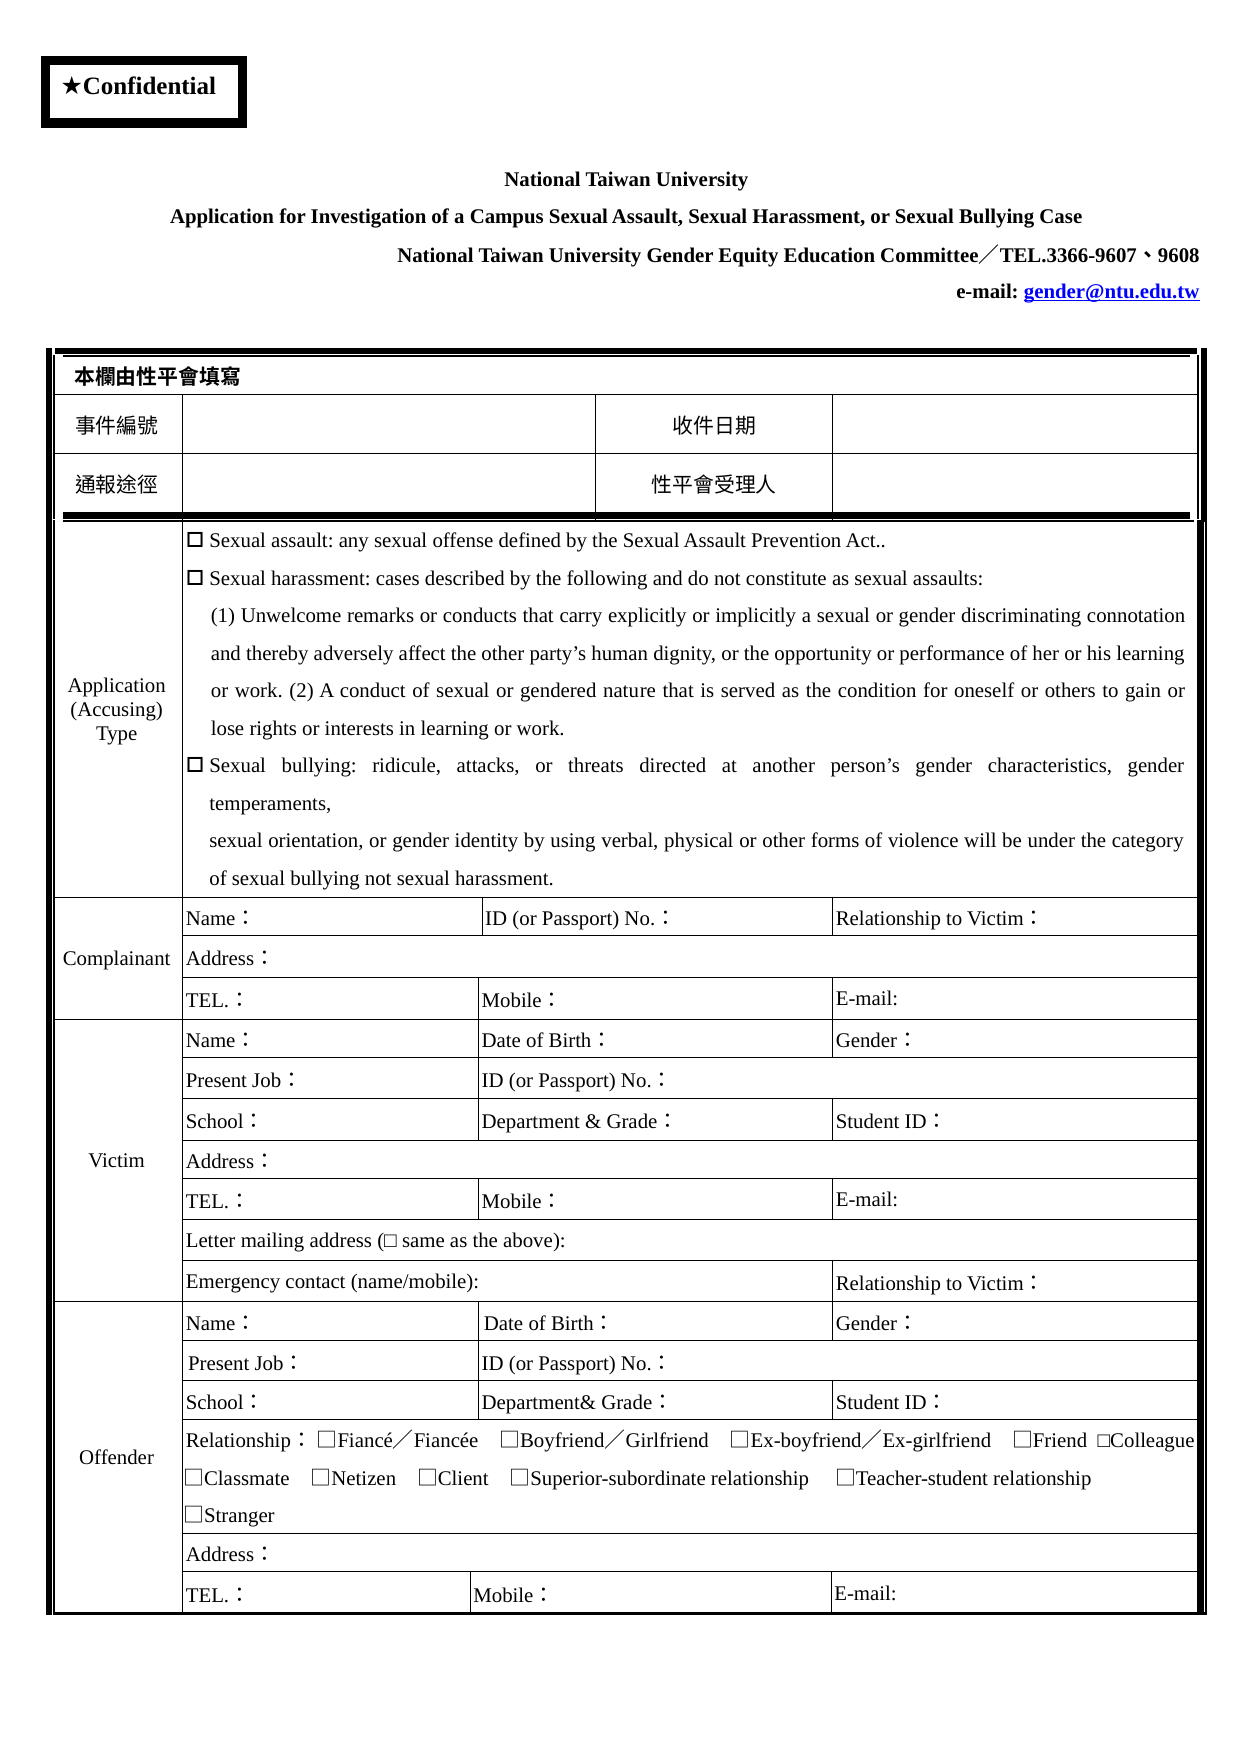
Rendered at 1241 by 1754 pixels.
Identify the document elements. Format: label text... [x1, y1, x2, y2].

table_cell E-mail: [833, 978, 1197, 1018]
table_cell Student ID： [833, 1099, 1197, 1139]
table_cell Present Job： [183, 1058, 478, 1098]
table_cell Address： [183, 1534, 1197, 1571]
table_cell Date of Birth： [479, 1020, 832, 1057]
table_cell 收件日期 [596, 395, 832, 453]
table_cell [183, 395, 595, 453]
table_cell [833, 395, 1197, 453]
table_cell ID (or Passport) No.： [479, 1058, 1197, 1098]
table_cell Offender [55, 1302, 182, 1612]
table_cell Name： [183, 898, 482, 935]
table_cell [833, 454, 1197, 512]
table_cell E-mail: [832, 1572, 1197, 1612]
table_cell Gender： [833, 1020, 1197, 1057]
table_cell 通報途徑 [55, 454, 182, 512]
table_cell Date of Birth： [479, 1302, 832, 1340]
table_cell Sexual assault: any sexual offense defined by the Sexual Assault Prevention Act.. Sexual harassment: cases described by the following and do not constitute as sexual assaults: (1) Unwelcome remarks or conducts that carry explicitly or implicitly a sexual or gender discriminating connotation and thereby adversely affect the other party’s human dignity, or the opportunity or performance of her or his learning or work. (2) A conduct of sexual or gendered nature that is served as the condition for oneself or others to gain or lose rights or interests in learning or work. Sexual bullying: ridicule, attacks, or threats directed at another person’s gender characteristics, gender temperaments, sexual orientation, or gender identity by using verbal, physical or other forms of violence will be under the category of sexual bullying not sexual harassment. [183, 512, 1201, 897]
table_cell [183, 454, 595, 512]
table_cell Emergency contact (name/mobile): [183, 1261, 832, 1301]
table_cell Relationship： □Fiancé／Fiancée □Boyfriend／Girlfriend □Ex-boyfriend／Ex-girlfriend □Friend □Colleague □Classmate □Netizen □Client □Superior-subordinate relationship □Teacher-student relationship □Stranger [183, 1420, 1197, 1532]
table_cell School： [183, 1099, 478, 1139]
table_cell Complainant [55, 898, 182, 1018]
table_cell Mobile： [479, 978, 832, 1018]
table_cell School： [183, 1381, 478, 1419]
table_cell Mobile： [471, 1572, 831, 1612]
table_cell Relationship to Victim： [833, 1261, 1197, 1301]
table_cell ID (or Passport) No.： [479, 1341, 1197, 1380]
table_cell Address： [183, 936, 1197, 977]
table_cell TEL.： [183, 978, 478, 1018]
table_cell Department & Grade： [479, 1099, 832, 1139]
table_cell Address： [183, 1141, 1197, 1178]
table_cell 性平會受理人 [596, 454, 832, 512]
table_cell Present Job： [183, 1341, 478, 1380]
table_cell 本欄由性平會填寫 [52, 348, 1201, 394]
table_cell Gender： [833, 1302, 1197, 1340]
table_cell ID (or Passport) No.： [483, 898, 832, 935]
table_cell Letter mailing address (□ same as the above): [183, 1220, 1197, 1260]
table_cell Application (Accusing) Type [52, 512, 182, 897]
table_cell 事件編號 [55, 395, 182, 453]
table_cell E-mail: [833, 1179, 1197, 1219]
table_cell Name： [183, 1020, 478, 1057]
table_cell TEL.： [183, 1179, 478, 1219]
table_cell Relationship to Victim： [833, 898, 1197, 935]
table_cell Mobile： [479, 1179, 832, 1219]
table_header National Taiwan University Application for Investigation of a Campus Sexual Assault, Sexual Harassment, or Sexual Bullying Case National Taiwan University Gender Equity Education Committee／TEL.3366-9607、9608 e-mail: gender@ntu.edu.tw [50, 85, 1202, 347]
table_cell TEL.： [183, 1572, 470, 1612]
table_cell Student ID： [833, 1381, 1197, 1419]
table_cell Victim [55, 1020, 182, 1301]
table_cell Name： [183, 1302, 478, 1340]
table_cell Department& Grade： [479, 1381, 832, 1419]
